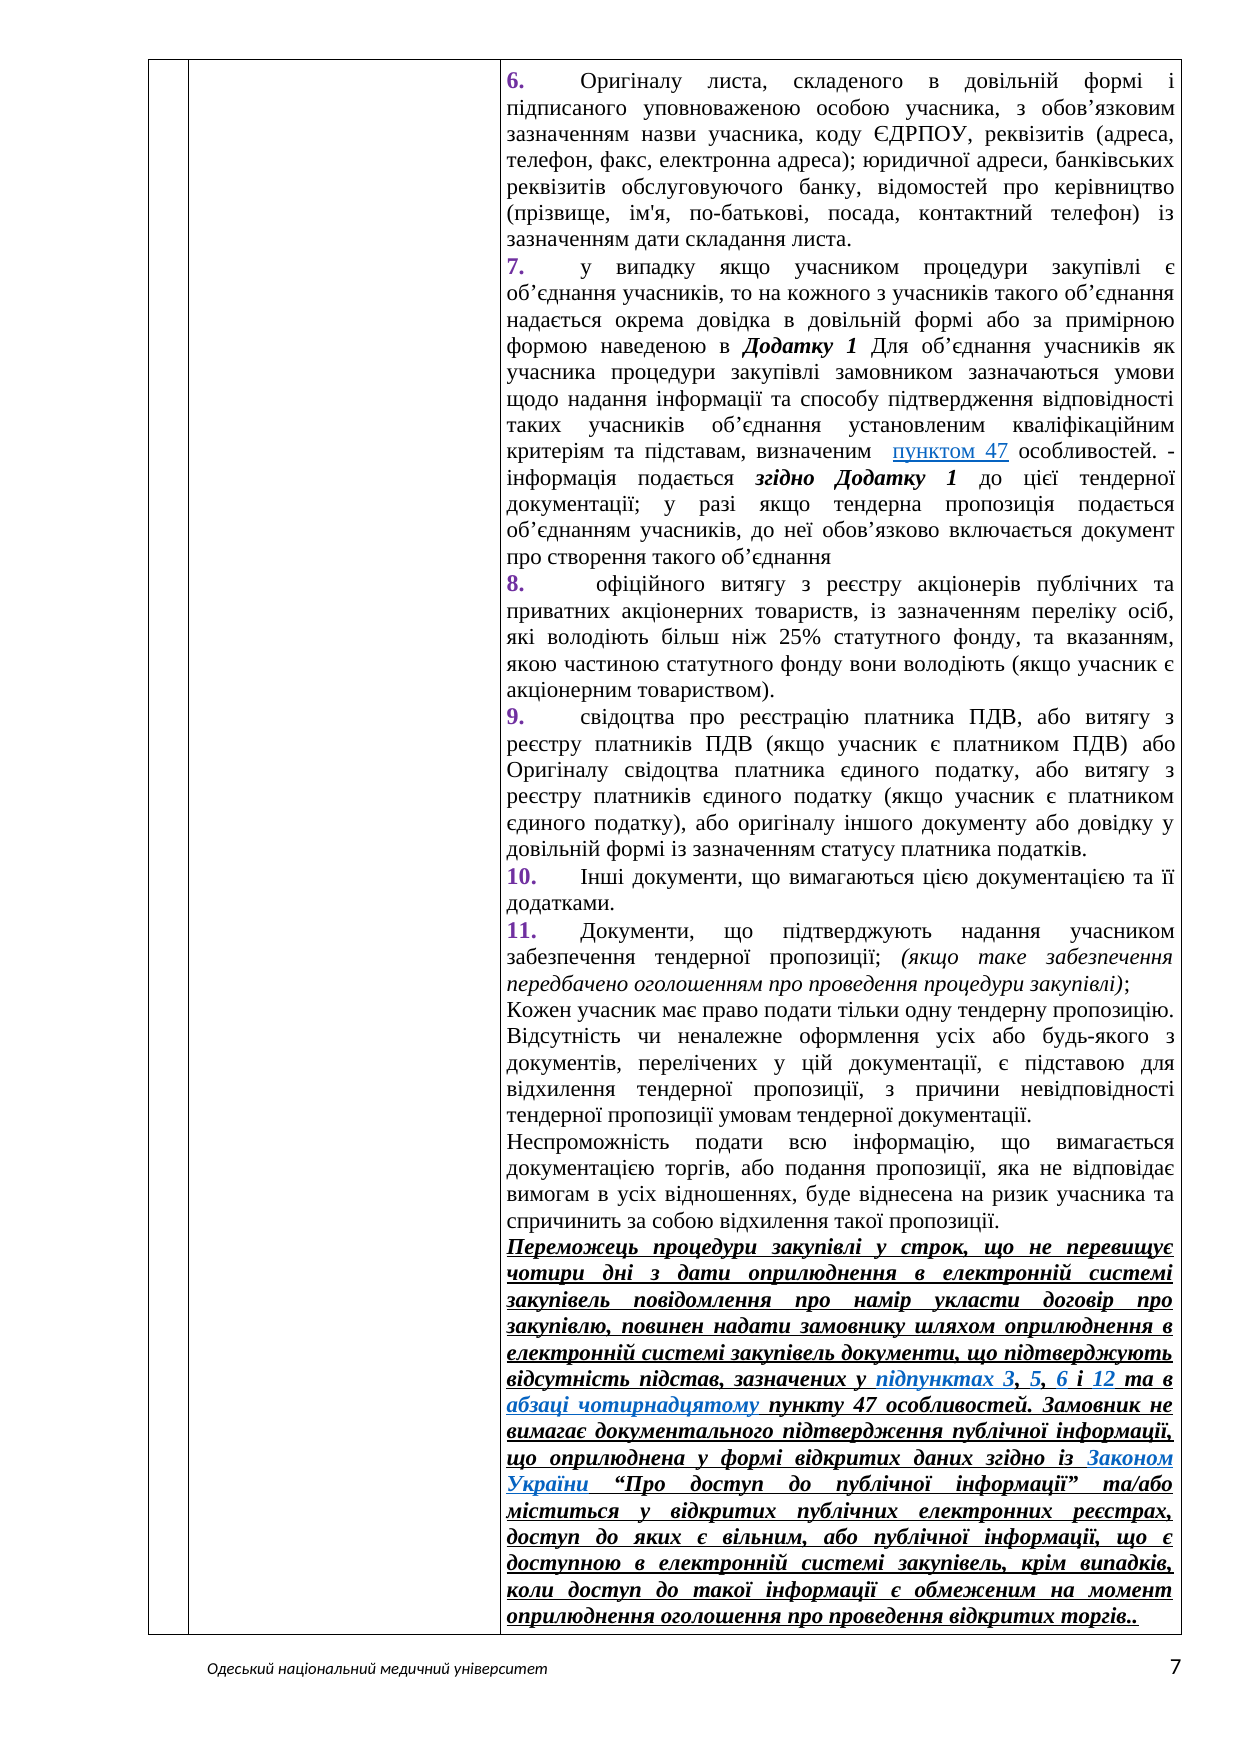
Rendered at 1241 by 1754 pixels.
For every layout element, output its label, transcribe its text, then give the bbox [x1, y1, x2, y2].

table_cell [501, 60, 1181, 1634]
table_cell 1 [149, 60, 188, 1634]
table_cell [189, 60, 500, 1634]
